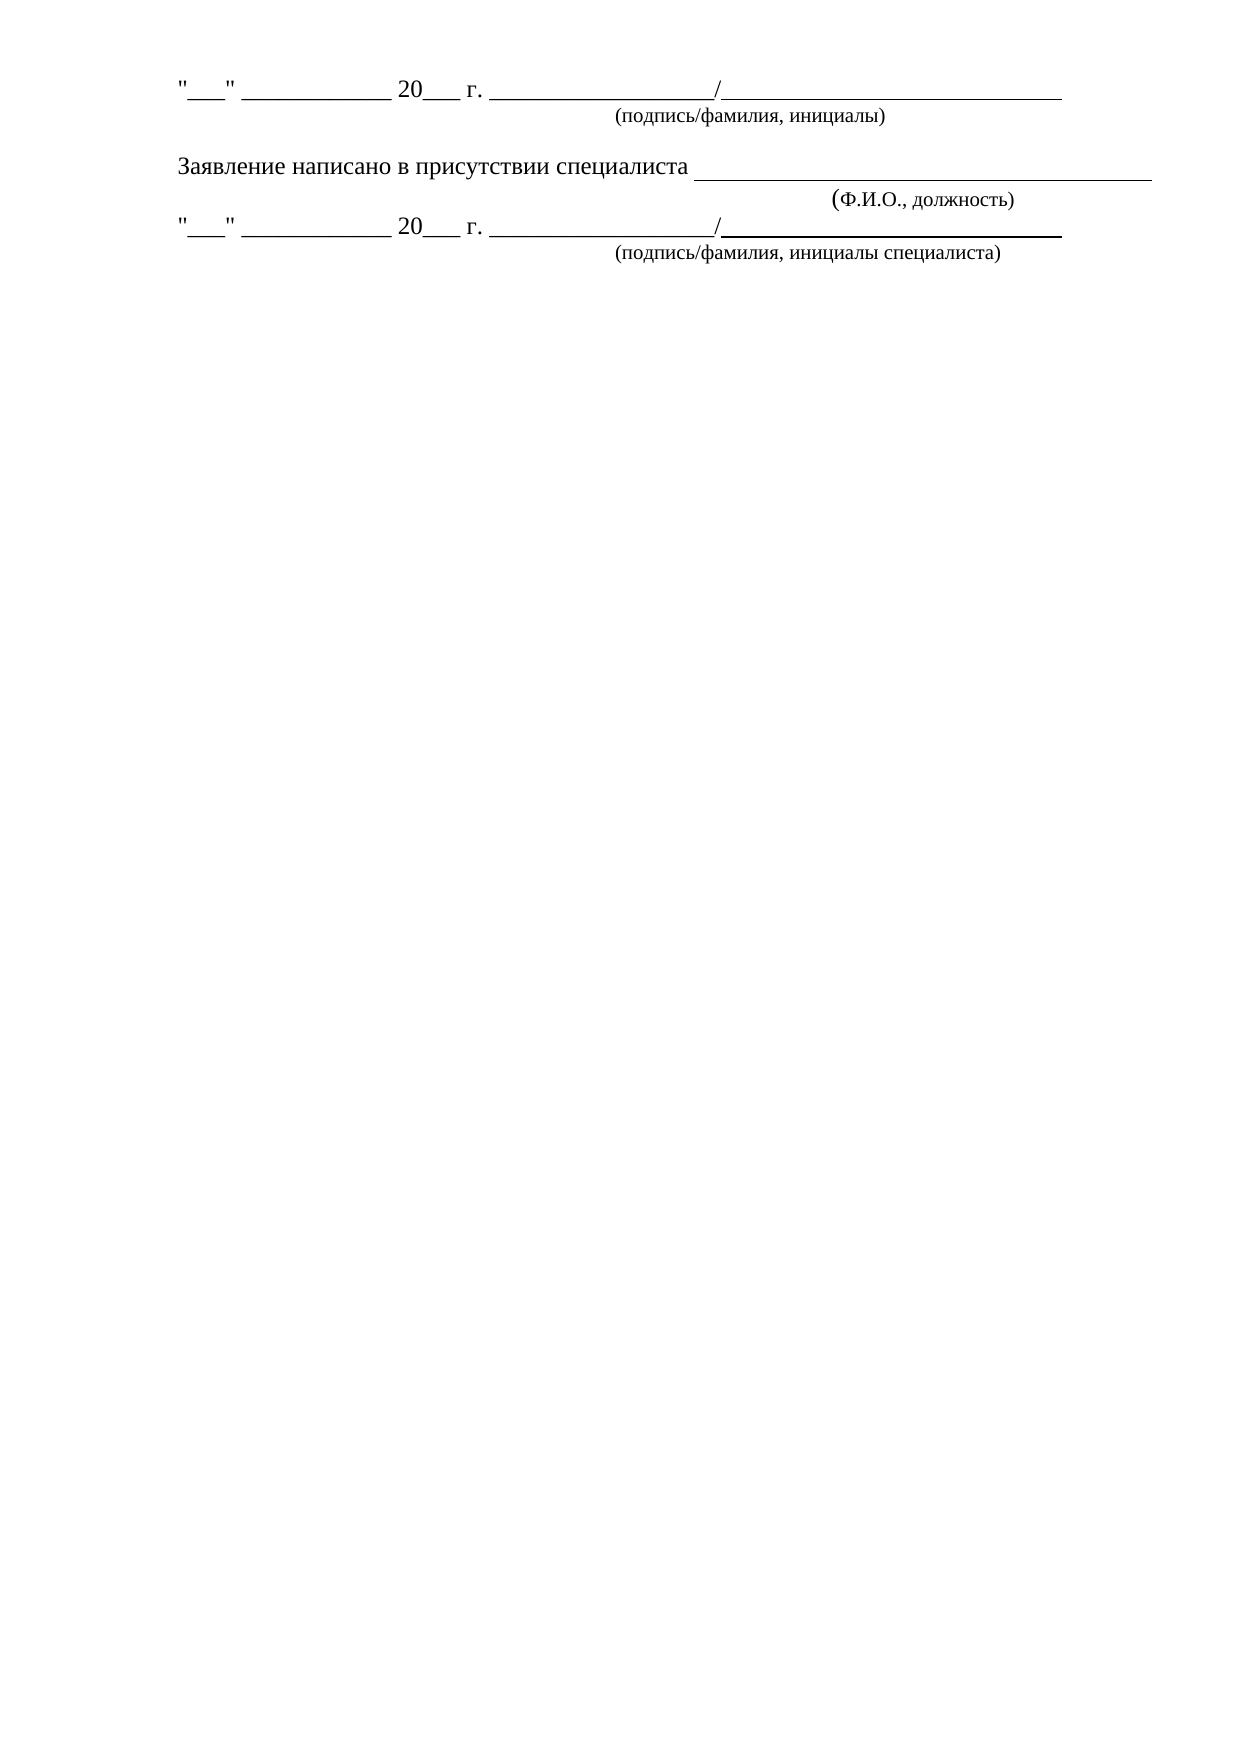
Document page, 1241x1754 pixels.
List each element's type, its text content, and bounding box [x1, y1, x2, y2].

text (Ф.И.О., должность) [694, 181, 1152, 211]
text (подпись/фамилия, инициалы специалиста) [177, 240, 1152, 264]
text Заявление написано в присутствии специалиста [177, 151, 1152, 179]
text "___" ____________ 20___ г. __________________/ [177, 211, 1152, 240]
text (подпись/фамилия, инициалы) [177, 103, 1152, 127]
text "___" ____________ 20___ г. __________________/ [177, 74, 1152, 103]
